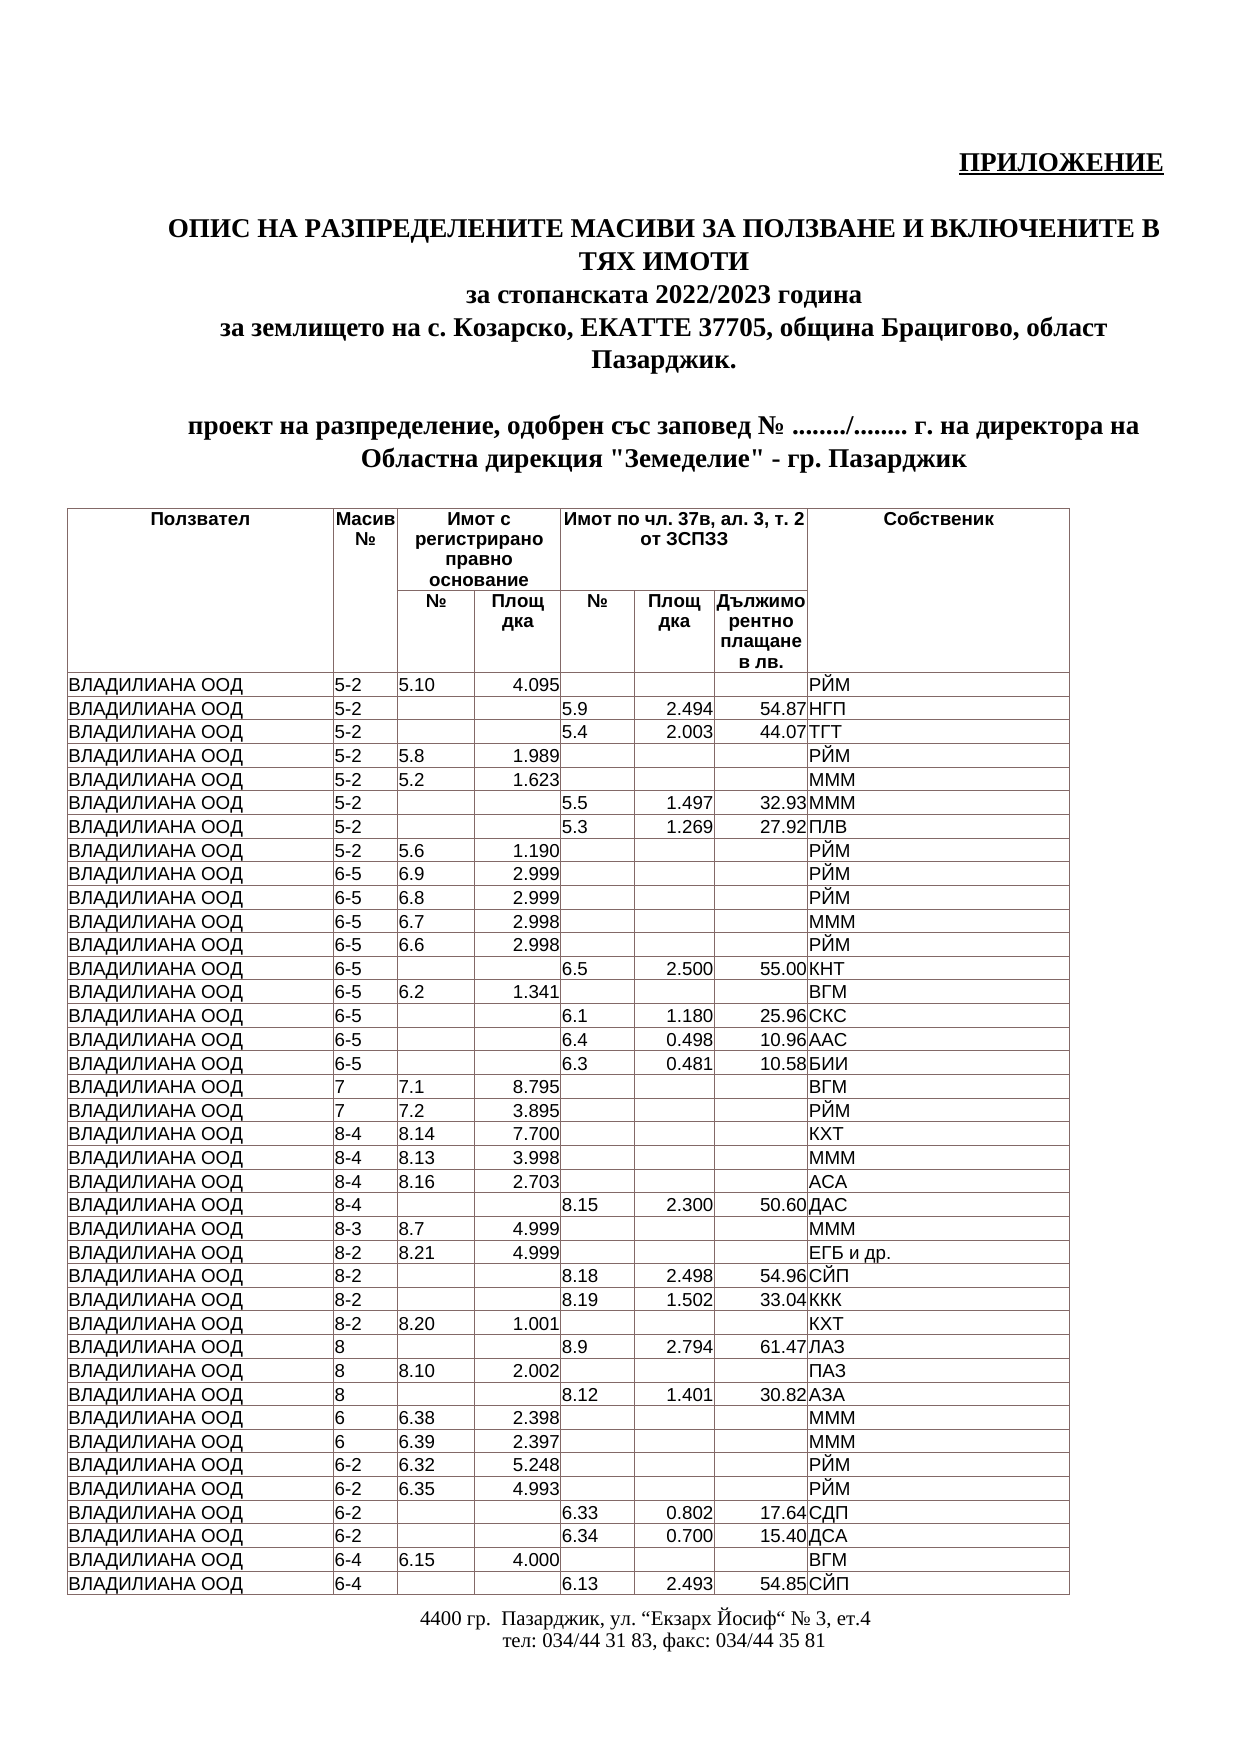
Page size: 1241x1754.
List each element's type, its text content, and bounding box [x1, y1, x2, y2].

table_cell [475, 720, 560, 743]
table_cell РЙМ [808, 862, 1069, 885]
table_cell 6.8 [398, 886, 474, 908]
table_cell [715, 1359, 807, 1381]
table_cell 5-2 [334, 720, 397, 743]
table_cell 6.4 [561, 1028, 634, 1050]
table_cell РЙМ [808, 1099, 1069, 1121]
table_cell 5.6 [398, 839, 474, 861]
table_cell № [561, 591, 634, 672]
table_cell [561, 933, 634, 956]
table_cell 1.502 [635, 1288, 714, 1310]
table_cell Площ дка [475, 591, 560, 672]
table_cell Дължимо рентно плащане в лв. [715, 591, 807, 672]
table_cell 8.15 [561, 1193, 634, 1216]
table_cell ВЛАДИЛИАНА ООД [68, 768, 333, 790]
table_header Собственик [808, 509, 1069, 672]
table_header Имот по чл. 37в, ал. 3, т. 2 от ЗСПЗЗ [561, 509, 807, 590]
table_cell МММ [808, 1146, 1069, 1168]
table_cell ВЛАДИЛИАНА ООД [68, 1122, 333, 1145]
table_cell [635, 1548, 714, 1571]
table_cell 8.795 [475, 1075, 560, 1098]
table_cell [398, 1524, 474, 1547]
table_cell [715, 980, 807, 1003]
table_cell 1.001 [475, 1311, 560, 1334]
table_cell 6-5 [334, 980, 397, 1003]
table_cell ВЛАДИЛИАНА ООД [68, 1051, 333, 1074]
table_cell [715, 768, 807, 790]
table_cell 1.497 [635, 791, 714, 814]
table_cell ВЛАДИЛИАНА ООД [68, 1146, 333, 1168]
table_cell АСА [808, 1170, 1069, 1192]
table_cell [475, 1051, 560, 1074]
table_cell [715, 1075, 807, 1098]
table_cell ВЛАДИЛИАНА ООД [68, 1241, 333, 1263]
table_cell 6.35 [398, 1477, 474, 1499]
table_cell 1.341 [475, 980, 560, 1003]
table_cell [398, 957, 474, 979]
table_cell [561, 1548, 634, 1571]
table_cell 0.481 [635, 1051, 714, 1074]
table_cell [635, 1099, 714, 1121]
table_cell 8.13 [398, 1146, 474, 1168]
text ОПИС НА РАЗПРЕДЕЛЕНИТЕ МАСИВИ ЗА ПОЛЗВАНЕ И ВКЛЮЧЕНИТЕ В ТЯХ ИМОТИ [164, 212, 1164, 276]
table_cell 5.2 [398, 768, 474, 790]
table_cell [561, 1430, 634, 1452]
table_cell 7.1 [398, 1075, 474, 1098]
table_cell 5-2 [334, 673, 397, 696]
table_cell [561, 980, 634, 1003]
table_cell 4.095 [475, 673, 560, 696]
table_cell [561, 744, 634, 767]
table_cell [398, 815, 474, 837]
table_cell 4.000 [475, 1548, 560, 1571]
table_cell 54.87 [715, 697, 807, 719]
table_cell [635, 768, 714, 790]
table_cell 6.15 [398, 1548, 474, 1571]
table_cell ВЛАДИЛИАНА ООД [68, 1004, 333, 1027]
table_cell ВЛАДИЛИАНА ООД [68, 1217, 333, 1239]
table_cell 2.398 [475, 1406, 560, 1429]
table_cell [635, 1430, 714, 1452]
table_cell [398, 1193, 474, 1216]
table_cell ЛАЗ [808, 1335, 1069, 1358]
table_cell [561, 1406, 634, 1429]
table_cell 1.180 [635, 1004, 714, 1027]
table_cell [398, 1288, 474, 1310]
table_cell 4.999 [475, 1241, 560, 1263]
table_cell [398, 791, 474, 814]
table_cell ВЛАДИЛИАНА ООД [68, 1193, 333, 1216]
table_cell [635, 1406, 714, 1429]
table_cell 5.3 [561, 815, 634, 837]
table_cell РЙМ [808, 1477, 1069, 1499]
table_cell [635, 744, 714, 767]
table_cell 2.999 [475, 862, 560, 885]
table_cell ВЛАДИЛИАНА ООД [68, 1548, 333, 1571]
table_cell 6.32 [398, 1453, 474, 1476]
table_cell [475, 1524, 560, 1547]
table_cell [398, 1383, 474, 1405]
table_cell ВЛАДИЛИАНА ООД [68, 980, 333, 1003]
table_cell 8.19 [561, 1288, 634, 1310]
table_cell [715, 1217, 807, 1239]
table_cell [635, 1075, 714, 1098]
table_cell № [398, 591, 474, 672]
table_cell ВЛАДИЛИАНА ООД [68, 1524, 333, 1547]
table_cell ДАС [808, 1193, 1069, 1216]
table_cell ВГМ [808, 980, 1069, 1003]
table_cell ВЛАДИЛИАНА ООД [68, 815, 333, 837]
table_cell 6-5 [334, 1004, 397, 1027]
table_cell [715, 933, 807, 956]
table_cell МММ [808, 1406, 1069, 1429]
table_cell [561, 1477, 634, 1499]
table_cell МММ [808, 910, 1069, 932]
table_cell [475, 1028, 560, 1050]
table_cell [561, 1217, 634, 1239]
table_cell ВЛАДИЛИАНА ООД [68, 1288, 333, 1310]
table_cell [715, 1311, 807, 1334]
table_cell Площ дка [635, 591, 714, 672]
table_cell 6.33 [561, 1501, 634, 1523]
table_cell 15.40 [715, 1524, 807, 1547]
table_cell ВЛАДИЛИАНА ООД [68, 791, 333, 814]
table_cell [561, 1099, 634, 1121]
table_cell 7 [334, 1075, 397, 1098]
table_cell [475, 791, 560, 814]
table_cell 10.58 [715, 1051, 807, 1074]
table_cell [398, 1501, 474, 1523]
table_cell [561, 1241, 634, 1263]
table_cell ВГМ [808, 1075, 1069, 1098]
table_cell 8.7 [398, 1217, 474, 1239]
table_cell [635, 839, 714, 861]
table_cell [635, 1217, 714, 1239]
table_cell РЙМ [808, 839, 1069, 861]
table_cell ААС [808, 1028, 1069, 1050]
table_cell ВЛАДИЛИАНА ООД [68, 1406, 333, 1429]
table_cell 5.9 [561, 697, 634, 719]
table_cell ВЛАДИЛИАНА ООД [68, 1170, 333, 1192]
table_cell БИИ [808, 1051, 1069, 1074]
table_cell НГП [808, 697, 1069, 719]
table_cell 6-4 [334, 1548, 397, 1571]
table_cell 2.494 [635, 697, 714, 719]
table_cell [398, 1051, 474, 1074]
table_cell [635, 673, 714, 696]
table_cell [561, 1075, 634, 1098]
table_cell [715, 1548, 807, 1571]
table_cell [398, 1264, 474, 1287]
table_cell [635, 933, 714, 956]
text за стопанската 2022/2023 година [164, 278, 1164, 309]
table_cell [715, 1170, 807, 1192]
table_cell 8-2 [334, 1264, 397, 1287]
table_cell 6.5 [561, 957, 634, 979]
table_cell КНТ [808, 957, 1069, 979]
table_cell [715, 886, 807, 908]
table_cell 8 [334, 1359, 397, 1381]
table_cell 7 [334, 1099, 397, 1121]
table_cell [398, 720, 474, 743]
table_cell [635, 1453, 714, 1476]
table_cell ВЛАДИЛИАНА ООД [68, 720, 333, 743]
table_header Имот с регистрирано правно основание [398, 509, 560, 590]
table_cell 2.397 [475, 1430, 560, 1452]
table_cell 6-5 [334, 910, 397, 932]
table_cell ВЛАДИЛИАНА ООД [68, 1430, 333, 1452]
table_cell [561, 1170, 634, 1192]
table_cell [398, 1028, 474, 1050]
table_cell 0.802 [635, 1501, 714, 1523]
table_cell 8.10 [398, 1359, 474, 1381]
table_cell [635, 1241, 714, 1263]
text проект на разпределение, одобрен със заповед № ......../........ г. на директора на Областна дирекция "Земеделие" - гр. Пазарджик [164, 409, 1164, 473]
table_cell [561, 673, 634, 696]
table_cell 5.8 [398, 744, 474, 767]
table_cell 5.10 [398, 673, 474, 696]
table_cell МММ [808, 791, 1069, 814]
table_cell 8-4 [334, 1193, 397, 1216]
table_cell 5-2 [334, 768, 397, 790]
table_cell 6-2 [334, 1477, 397, 1499]
table_cell 8.20 [398, 1311, 474, 1334]
table_cell [561, 1122, 634, 1145]
table_cell ВЛАДИЛИАНА ООД [68, 1099, 333, 1121]
table_cell 1.989 [475, 744, 560, 767]
table_cell [715, 1477, 807, 1499]
table_cell [715, 744, 807, 767]
table_cell 7.2 [398, 1099, 474, 1121]
table_cell 2.493 [635, 1572, 714, 1594]
table_cell [398, 1572, 474, 1594]
table_cell 8-4 [334, 1170, 397, 1192]
table_cell 1.190 [475, 839, 560, 861]
table_cell ВЛАДИЛИАНА ООД [68, 1453, 333, 1476]
table_cell 8.14 [398, 1122, 474, 1145]
table_cell 6-5 [334, 1051, 397, 1074]
table_cell КХТ [808, 1122, 1069, 1145]
table_cell ВЛАДИЛИАНА ООД [68, 910, 333, 932]
table_cell 2.500 [635, 957, 714, 979]
table_cell [398, 1335, 474, 1358]
table_cell 1.401 [635, 1383, 714, 1405]
table_cell [561, 1311, 634, 1334]
table_cell 0.700 [635, 1524, 714, 1547]
table_cell ДСА [808, 1524, 1069, 1547]
table_cell ПАЗ [808, 1359, 1069, 1381]
table_cell АЗА [808, 1383, 1069, 1405]
table_cell 7.700 [475, 1122, 560, 1145]
table_cell 5.4 [561, 720, 634, 743]
table_cell РЙМ [808, 744, 1069, 767]
table_cell 5-2 [334, 791, 397, 814]
table_cell 6.2 [398, 980, 474, 1003]
table_cell [715, 910, 807, 932]
table_cell 4.999 [475, 1217, 560, 1239]
table_cell 2.998 [475, 910, 560, 932]
table_cell 6-5 [334, 933, 397, 956]
table_cell 55.00 [715, 957, 807, 979]
table_cell 8.16 [398, 1170, 474, 1192]
table_cell [475, 1264, 560, 1287]
table_cell [635, 980, 714, 1003]
table_cell [398, 1004, 474, 1027]
table_cell ВЛАДИЛИАНА ООД [68, 862, 333, 885]
table_cell [475, 1383, 560, 1405]
table_cell ТГТ [808, 720, 1069, 743]
table_cell 0.498 [635, 1028, 714, 1050]
text за землището на с. Козарско, ЕКАТТЕ 37705, община Брацигово, област Пазарджик. [164, 311, 1164, 375]
table_cell [561, 768, 634, 790]
table_cell 5.248 [475, 1453, 560, 1476]
table_cell 6.39 [398, 1430, 474, 1452]
table_cell ВЛАДИЛИАНА ООД [68, 1383, 333, 1405]
table_cell [635, 1122, 714, 1145]
table_cell 2.794 [635, 1335, 714, 1358]
table_cell ВЛАДИЛИАНА ООД [68, 1264, 333, 1287]
table_cell РЙМ [808, 933, 1069, 956]
table_cell СКС [808, 1004, 1069, 1027]
table_cell 10.96 [715, 1028, 807, 1050]
table_cell ВЛАДИЛИАНА ООД [68, 1311, 333, 1334]
table_cell [715, 1430, 807, 1452]
table_cell [475, 697, 560, 719]
table_cell РЙМ [808, 1453, 1069, 1476]
table_cell РЙМ [808, 886, 1069, 908]
table_cell ВЛАДИЛИАНА ООД [68, 1501, 333, 1523]
table_cell 6-5 [334, 862, 397, 885]
table_cell 5-2 [334, 697, 397, 719]
table_cell [561, 1359, 634, 1381]
table_cell [635, 1311, 714, 1334]
table_cell 8.12 [561, 1383, 634, 1405]
table_cell 8 [334, 1383, 397, 1405]
table_cell 2.998 [475, 933, 560, 956]
table_cell [561, 910, 634, 932]
table_cell 17.64 [715, 1501, 807, 1523]
table_cell 6.13 [561, 1572, 634, 1594]
table_cell [561, 1146, 634, 1168]
table_cell 6.7 [398, 910, 474, 932]
table_cell 30.82 [715, 1383, 807, 1405]
table_cell 8-4 [334, 1146, 397, 1168]
table_cell 6.6 [398, 933, 474, 956]
table_cell 3.895 [475, 1099, 560, 1121]
table_cell [715, 1099, 807, 1121]
table_cell 6.34 [561, 1524, 634, 1547]
table_cell ВЛАДИЛИАНА ООД [68, 673, 333, 696]
table_cell 8-2 [334, 1311, 397, 1334]
table_cell 2.002 [475, 1359, 560, 1381]
table_cell ВЛАДИЛИАНА ООД [68, 1028, 333, 1050]
table_cell 8-4 [334, 1122, 397, 1145]
table_cell 33.04 [715, 1288, 807, 1310]
table_cell ВГМ [808, 1548, 1069, 1571]
table_cell 8 [334, 1335, 397, 1358]
table_cell [561, 1453, 634, 1476]
table_cell [635, 1477, 714, 1499]
table_cell 8.21 [398, 1241, 474, 1263]
table_cell ВЛАДИЛИАНА ООД [68, 839, 333, 861]
table_cell [475, 1288, 560, 1310]
table_cell СЙП [808, 1264, 1069, 1287]
table_cell 1.623 [475, 768, 560, 790]
table_cell [715, 862, 807, 885]
table_cell 6.3 [561, 1051, 634, 1074]
table_cell ВЛАДИЛИАНА ООД [68, 933, 333, 956]
table_cell [561, 886, 634, 908]
table_cell ВЛАДИЛИАНА ООД [68, 697, 333, 719]
table_cell ВЛАДИЛИАНА ООД [68, 1335, 333, 1358]
table_cell [475, 957, 560, 979]
table_cell МММ [808, 768, 1069, 790]
table_cell 61.47 [715, 1335, 807, 1358]
table_cell 8-3 [334, 1217, 397, 1239]
table_cell 6-4 [334, 1572, 397, 1594]
table_cell [635, 1170, 714, 1192]
table_cell ВЛАДИЛИАНА ООД [68, 1477, 333, 1499]
table_cell [635, 886, 714, 908]
table_cell ВЛАДИЛИАНА ООД [68, 1075, 333, 1098]
table_cell [475, 815, 560, 837]
table_cell 6 [334, 1406, 397, 1429]
table_cell КХТ [808, 1311, 1069, 1334]
text ПРИЛОЖЕНИЕ [164, 146, 1164, 177]
table_cell 54.85 [715, 1572, 807, 1594]
table_cell 54.96 [715, 1264, 807, 1287]
table_cell [398, 697, 474, 719]
table_cell [715, 1146, 807, 1168]
table_cell СЙП [808, 1572, 1069, 1594]
table_cell 25.96 [715, 1004, 807, 1027]
table_cell 44.07 [715, 720, 807, 743]
table_cell [715, 673, 807, 696]
table_cell 6.9 [398, 862, 474, 885]
table_cell [635, 1359, 714, 1381]
table_cell [715, 1122, 807, 1145]
table_cell [715, 1453, 807, 1476]
table_cell [475, 1335, 560, 1358]
table_cell [715, 1241, 807, 1263]
table_cell 6.1 [561, 1004, 634, 1027]
table_cell 5-2 [334, 815, 397, 837]
table_cell 8.9 [561, 1335, 634, 1358]
table_cell ПЛВ [808, 815, 1069, 837]
table_cell 2.999 [475, 886, 560, 908]
table_cell 2.300 [635, 1193, 714, 1216]
table_cell [561, 862, 634, 885]
table_cell 6 [334, 1430, 397, 1452]
table_cell 6.38 [398, 1406, 474, 1429]
table_cell [715, 839, 807, 861]
table_cell 50.60 [715, 1193, 807, 1216]
table_cell [635, 1146, 714, 1168]
table_cell ВЛАДИЛИАНА ООД [68, 957, 333, 979]
table_cell 5.5 [561, 791, 634, 814]
table_cell [635, 910, 714, 932]
table_cell МММ [808, 1430, 1069, 1452]
table_cell 6-5 [334, 957, 397, 979]
table_cell 5-2 [334, 839, 397, 861]
table_cell 5-2 [334, 744, 397, 767]
table_cell ВЛАДИЛИАНА ООД [68, 744, 333, 767]
table_cell [561, 839, 634, 861]
table_cell ВЛАДИЛИАНА ООД [68, 886, 333, 908]
table_cell 8-2 [334, 1288, 397, 1310]
table_cell [475, 1193, 560, 1216]
table_cell ЕГБ и др. [808, 1241, 1069, 1263]
table_cell 6-2 [334, 1501, 397, 1523]
table_cell РЙМ [808, 673, 1069, 696]
table_cell СДП [808, 1501, 1069, 1523]
table_cell 2.703 [475, 1170, 560, 1192]
table_cell 2.003 [635, 720, 714, 743]
table_cell ВЛАДИЛИАНА ООД [68, 1572, 333, 1594]
table_cell 6-2 [334, 1453, 397, 1476]
table_cell 2.498 [635, 1264, 714, 1287]
table_cell [475, 1572, 560, 1594]
table_cell ВЛАДИЛИАНА ООД [68, 1359, 333, 1381]
table_cell 27.92 [715, 815, 807, 837]
table_header Масив № [334, 509, 397, 672]
table_cell 1.269 [635, 815, 714, 837]
table_cell [475, 1501, 560, 1523]
table_cell 6-5 [334, 886, 397, 908]
table_cell 8.18 [561, 1264, 634, 1287]
table_cell ККК [808, 1288, 1069, 1310]
table_cell 6-2 [334, 1524, 397, 1547]
table_cell 6-5 [334, 1028, 397, 1050]
table_cell [475, 1004, 560, 1027]
table_cell 3.998 [475, 1146, 560, 1168]
table_cell 32.93 [715, 791, 807, 814]
table_cell МММ [808, 1217, 1069, 1239]
table_header Ползвател [68, 509, 333, 672]
table_cell [635, 862, 714, 885]
table_cell 8-2 [334, 1241, 397, 1263]
table_cell 4.993 [475, 1477, 560, 1499]
table_cell [715, 1406, 807, 1429]
